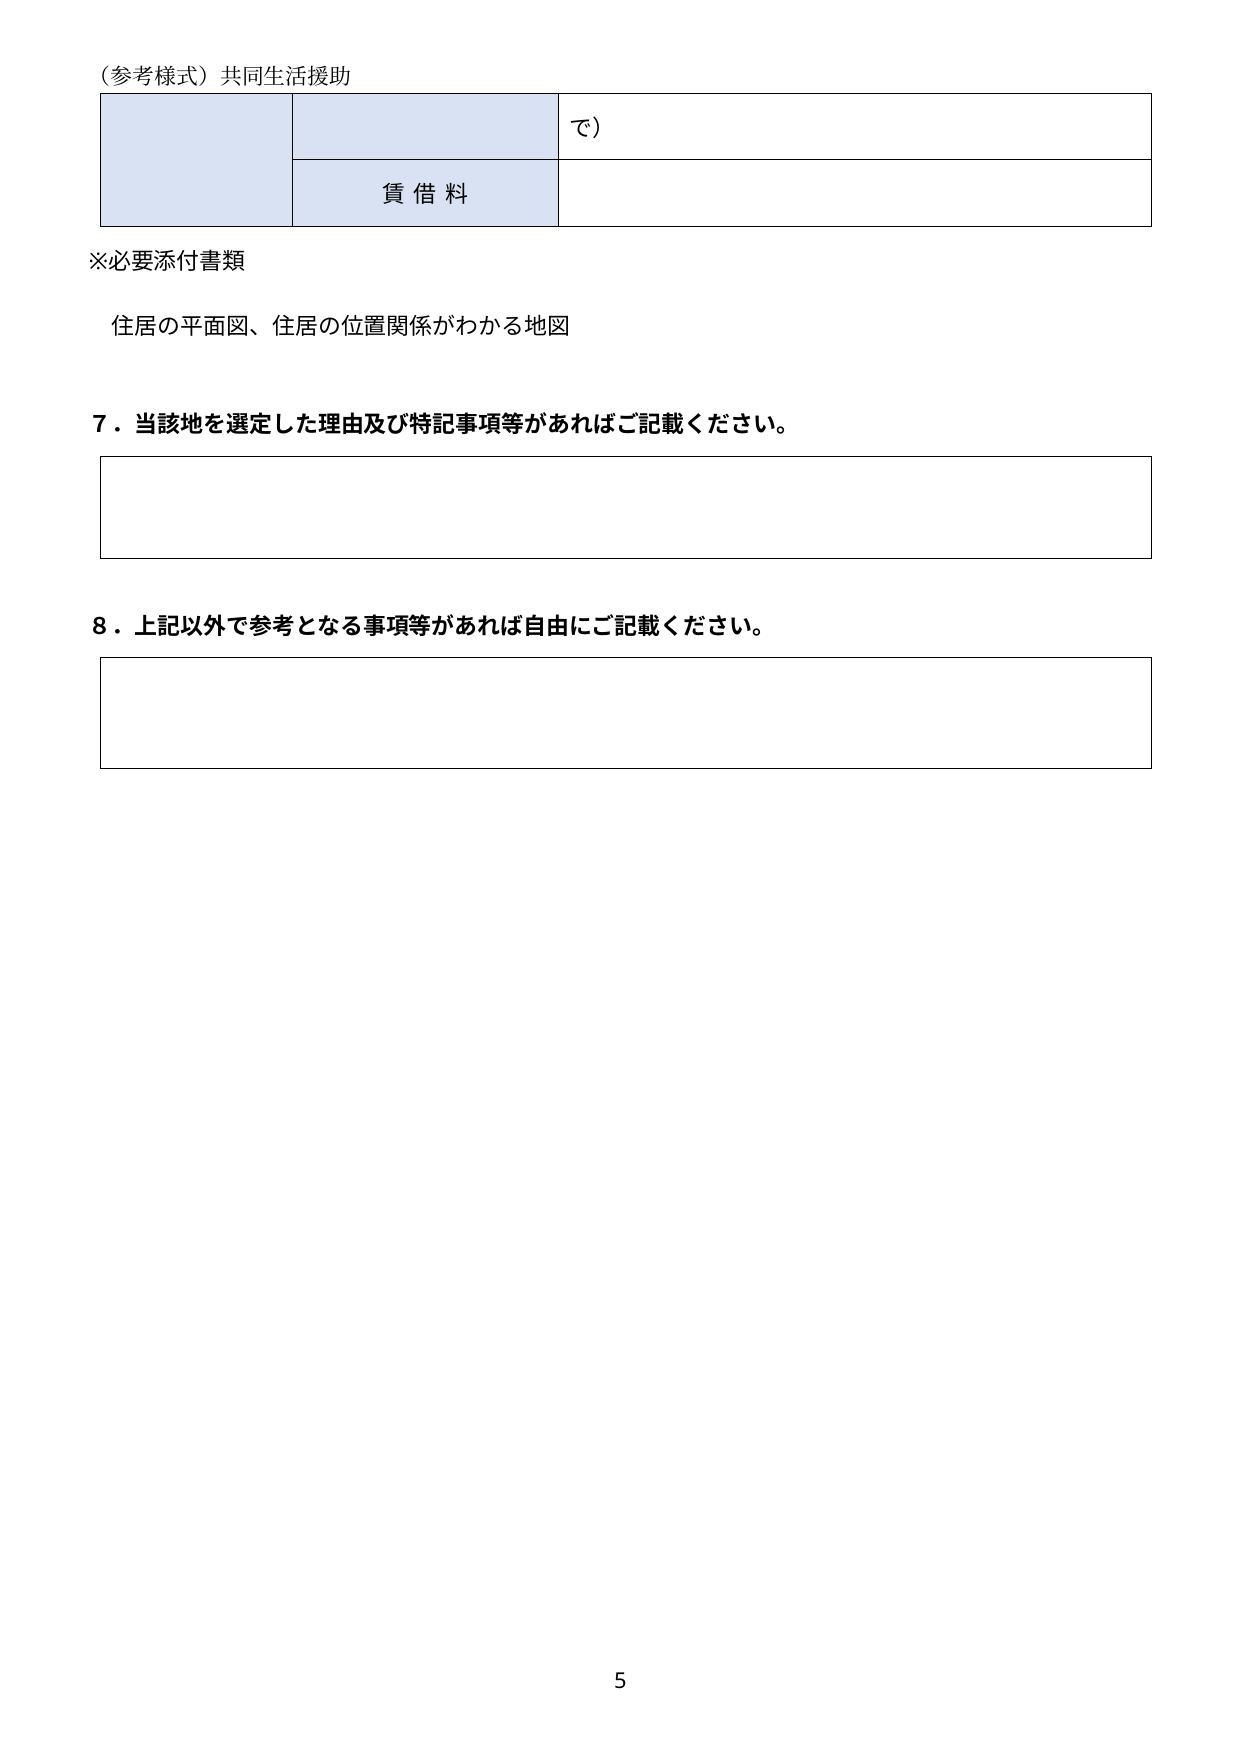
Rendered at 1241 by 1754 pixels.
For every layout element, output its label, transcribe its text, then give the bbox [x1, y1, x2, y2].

table_header [101, 658, 1151, 767]
table_cell 契約期間 [293, 94, 558, 159]
table_cell 賃借料 [293, 160, 558, 226]
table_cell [559, 94, 1151, 159]
text 住居の平面図、住居の位置関係がわかる地図 [89, 292, 1152, 358]
text ※必要添付書類 [89, 227, 1152, 292]
text ８．上記以外で参考となる事項等があれば自由にご記載ください。 [89, 592, 1152, 657]
table_cell [559, 160, 1151, 226]
text ７．当該地を選定した理由及び特記事項等があればご記載ください。 [89, 390, 1152, 456]
table_header [101, 457, 1151, 558]
